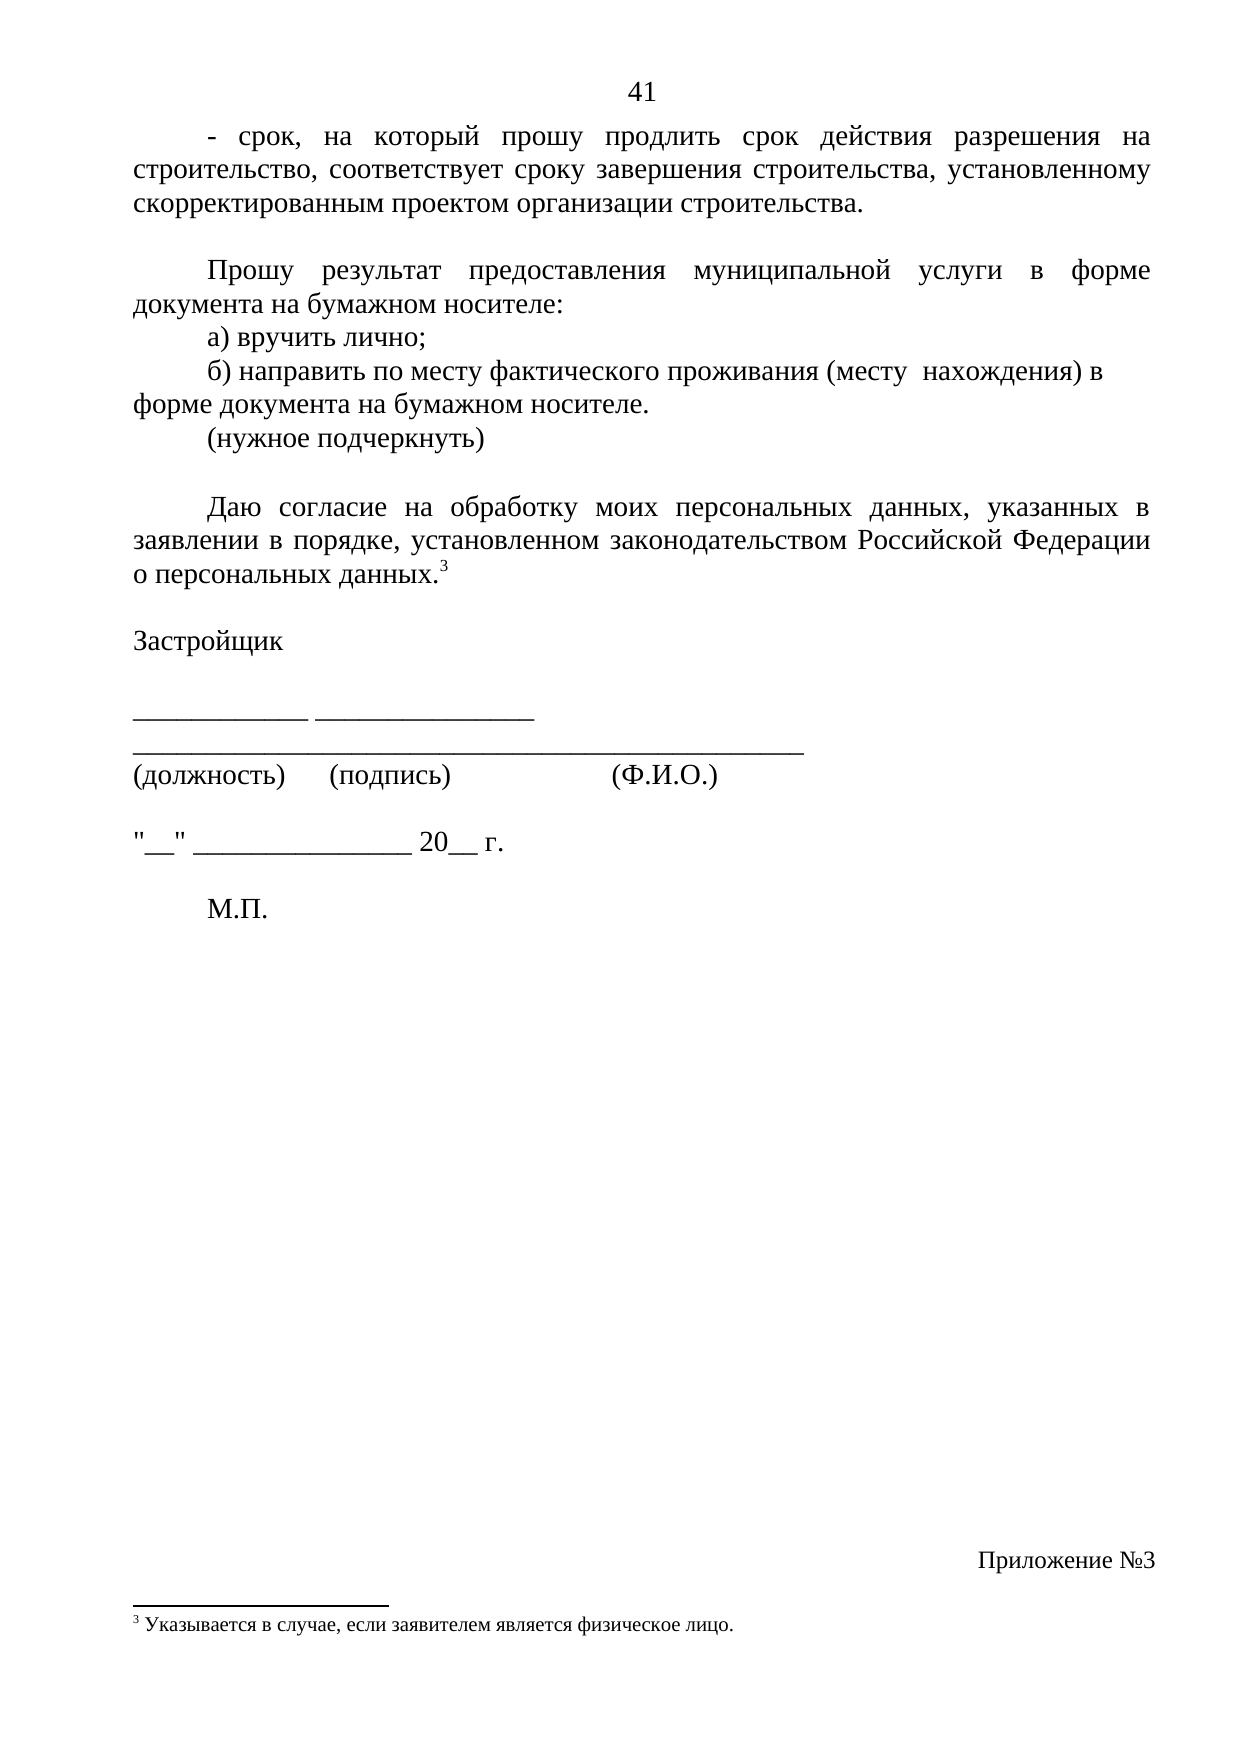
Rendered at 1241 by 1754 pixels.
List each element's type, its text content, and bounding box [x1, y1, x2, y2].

text ____________ _______________ ______________________________________________ [133, 690, 1152, 757]
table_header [502, 1546, 1167, 1574]
text Застройщик [133, 623, 1152, 657]
text (должность) (подпись) (Ф.И.О.) [133, 757, 1152, 791]
text Прошу результат предоставления муниципальной услуги в форме документа на бумажном носителе: [133, 252, 1152, 319]
text (нужное подчеркнуть) [133, 420, 1152, 453]
text форме документа на бумажном носителе. [133, 386, 1152, 420]
text "__" _______________ 20__ г. [133, 824, 1152, 858]
text а) вручить лично; [133, 319, 1152, 353]
text М.П. [133, 891, 1152, 925]
text - срок, на который прошу продлить срок действия разрешения на строительство, соответствует сроку завершения строительства, установленному скорректированным проектом организации строительства. [133, 118, 1152, 219]
text б) направить по месту фактического проживания (месту нахождения) в [133, 353, 1152, 386]
text Даю согласие на обработку моих персональных данных, указанных в заявлении в порядке, установленном законодательством Российской Федерации о персональных данных. [133, 489, 1152, 589]
